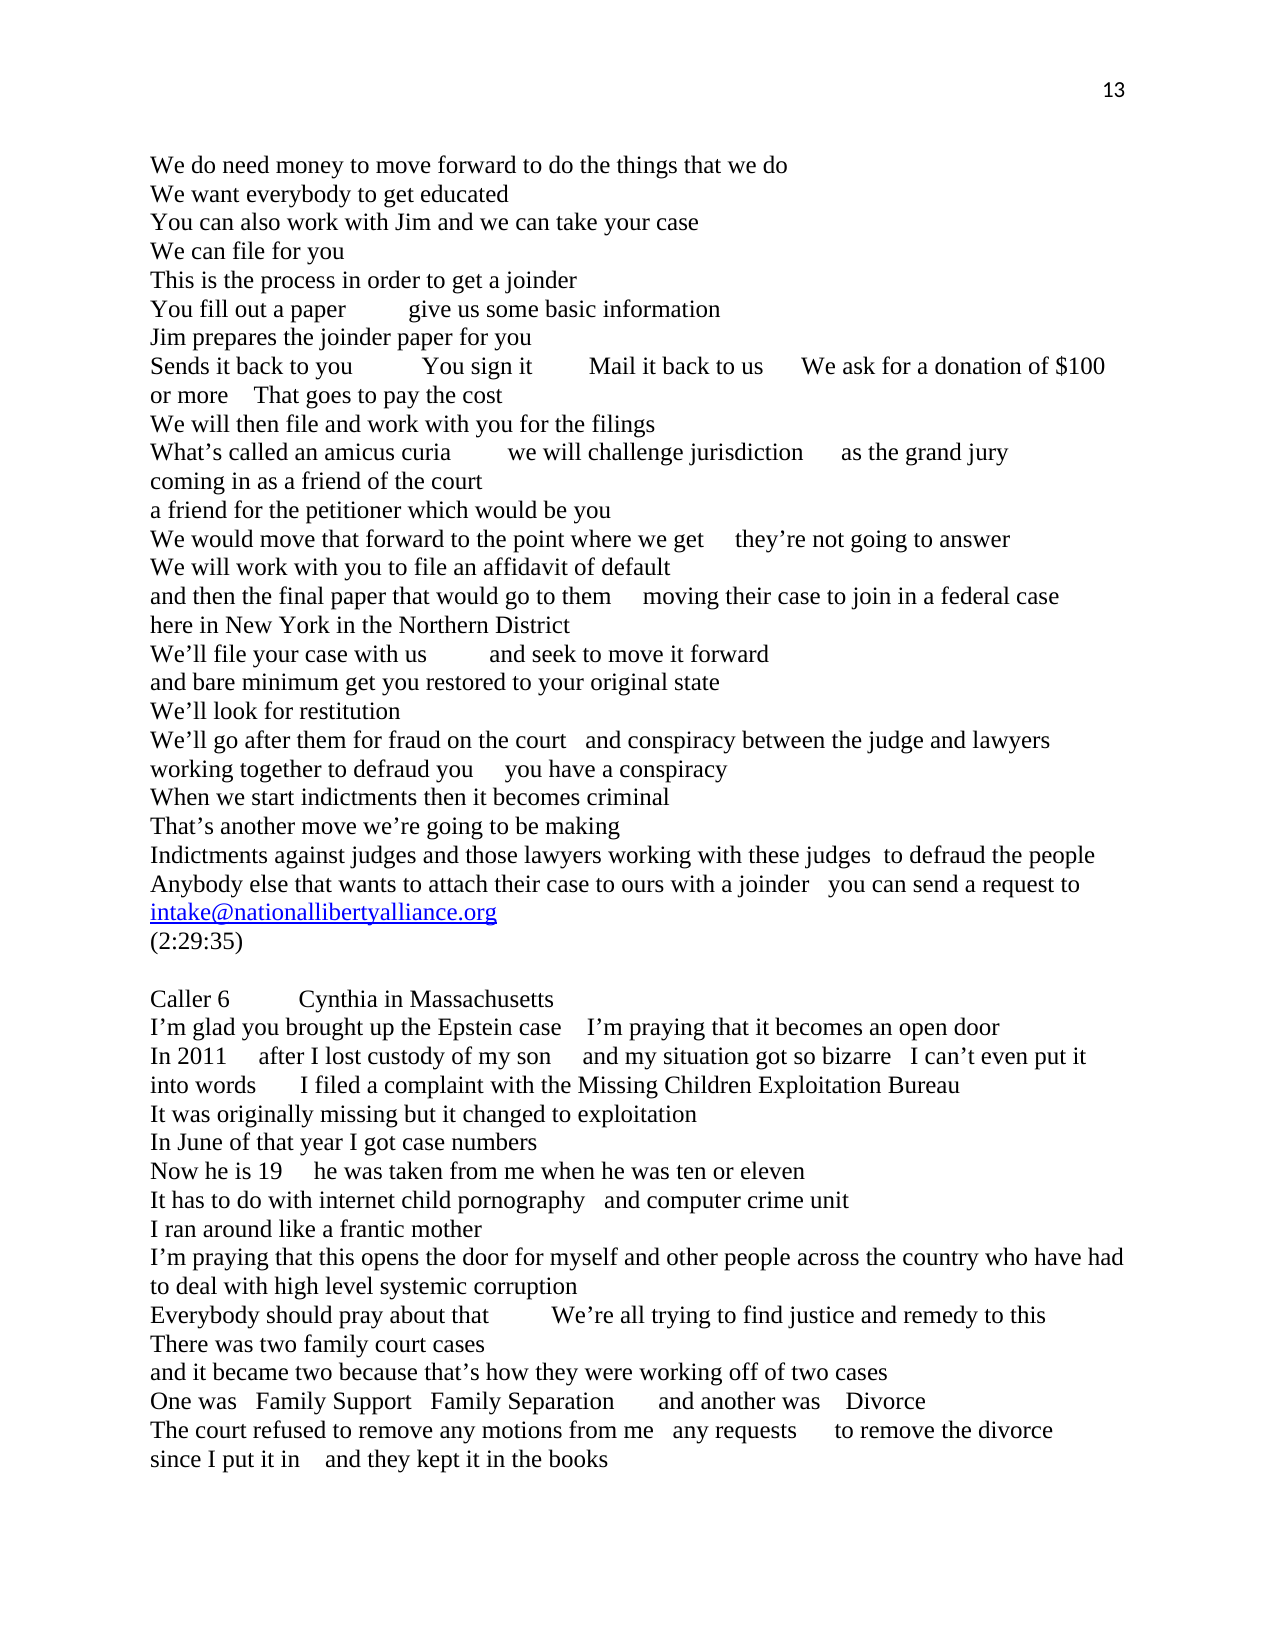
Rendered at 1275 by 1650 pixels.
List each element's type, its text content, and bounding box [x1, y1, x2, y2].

text working together to defraud you you have a conspiracy [150, 754, 1125, 782]
text You fill out a paper give us some basic information [150, 294, 1125, 322]
text That’s another move we’re going to be making [150, 811, 1125, 840]
text The court refused to remove any motions from me any requests to remove the divorce since I put it in and they kept it in the books [150, 1415, 1125, 1472]
text We can file for you [150, 236, 1125, 265]
text Caller 6 Cynthia in Massachusetts [150, 984, 1125, 1012]
text Sends it back to you You sign it Mail it back to us We ask for a donation of $100 [150, 351, 1125, 380]
text We will work with you to file an affidavit of default [150, 552, 1125, 581]
text We’ll go after them for fraud on the court and conspiracy between the judge and lawyers [150, 725, 1125, 754]
text We do need money to move forward to do the things that we do [150, 150, 1125, 179]
text (2:29:35) [150, 926, 1125, 955]
text I’m praying that this opens the door for myself and other people across the country who have had to deal with high level systemic corruption [150, 1242, 1125, 1300]
text Jim prepares the joinder paper for you [150, 322, 1125, 351]
text and it became two because that’s how they were working off of two cases [150, 1357, 1125, 1386]
text We’ll look for restitution [150, 696, 1125, 725]
text It has to do with internet child pornography and computer crime unit [150, 1185, 1125, 1214]
text I’m glad you brought up the Epstein case I’m praying that it becomes an open door [150, 1012, 1125, 1041]
text here in New York in the Northern District [150, 610, 1125, 639]
text and then the final paper that would go to them moving their case to join in a federal case [150, 581, 1125, 610]
text It was originally missing but it changed to exploitation [150, 1099, 1125, 1127]
text What’s called an amicus curia we will challenge jurisdiction as the grand jury coming in as a friend of the court [150, 437, 1125, 495]
text We will then file and work with you for the filings [150, 409, 1125, 437]
text We would move that forward to the point where we get they’re not going to answer [150, 524, 1125, 552]
text I ran around like a frantic mother [150, 1214, 1125, 1242]
text In 2011 after I lost custody of my son and my situation got so bizarre I can’t even put it into words I filed a complaint with the Missing Children Exploitation Bureau [150, 1041, 1125, 1099]
text We’ll file your case with us and seek to move it forward [150, 639, 1125, 667]
text In June of that year I got case numbers [150, 1127, 1125, 1156]
text Now he is 19 he was taken from me when he was ten or eleven [150, 1156, 1125, 1185]
text Anybody else that wants to attach their case to ours with a joinder you can send a request to intake@nationallibertyalliance.org [150, 869, 1125, 926]
text There was two family court cases [150, 1329, 1125, 1357]
text One was Family Support Family Separation and another was Divorce [150, 1386, 1125, 1415]
text a friend for the petitioner which would be you [150, 495, 1125, 524]
text Indictments against judges and those lawyers working with these judges to defraud the people [150, 840, 1125, 869]
text and bare minimum get you restored to your original state [150, 667, 1125, 696]
text This is the process in order to get a joinder [150, 265, 1125, 294]
text Everybody should pray about that We’re all trying to find justice and remedy to this [150, 1300, 1125, 1329]
text We want everybody to get educated [150, 179, 1125, 207]
text You can also work with Jim and we can take your case [150, 207, 1125, 236]
text When we start indictments then it becomes criminal [150, 782, 1125, 811]
text or more That goes to pay the cost [150, 380, 1125, 409]
